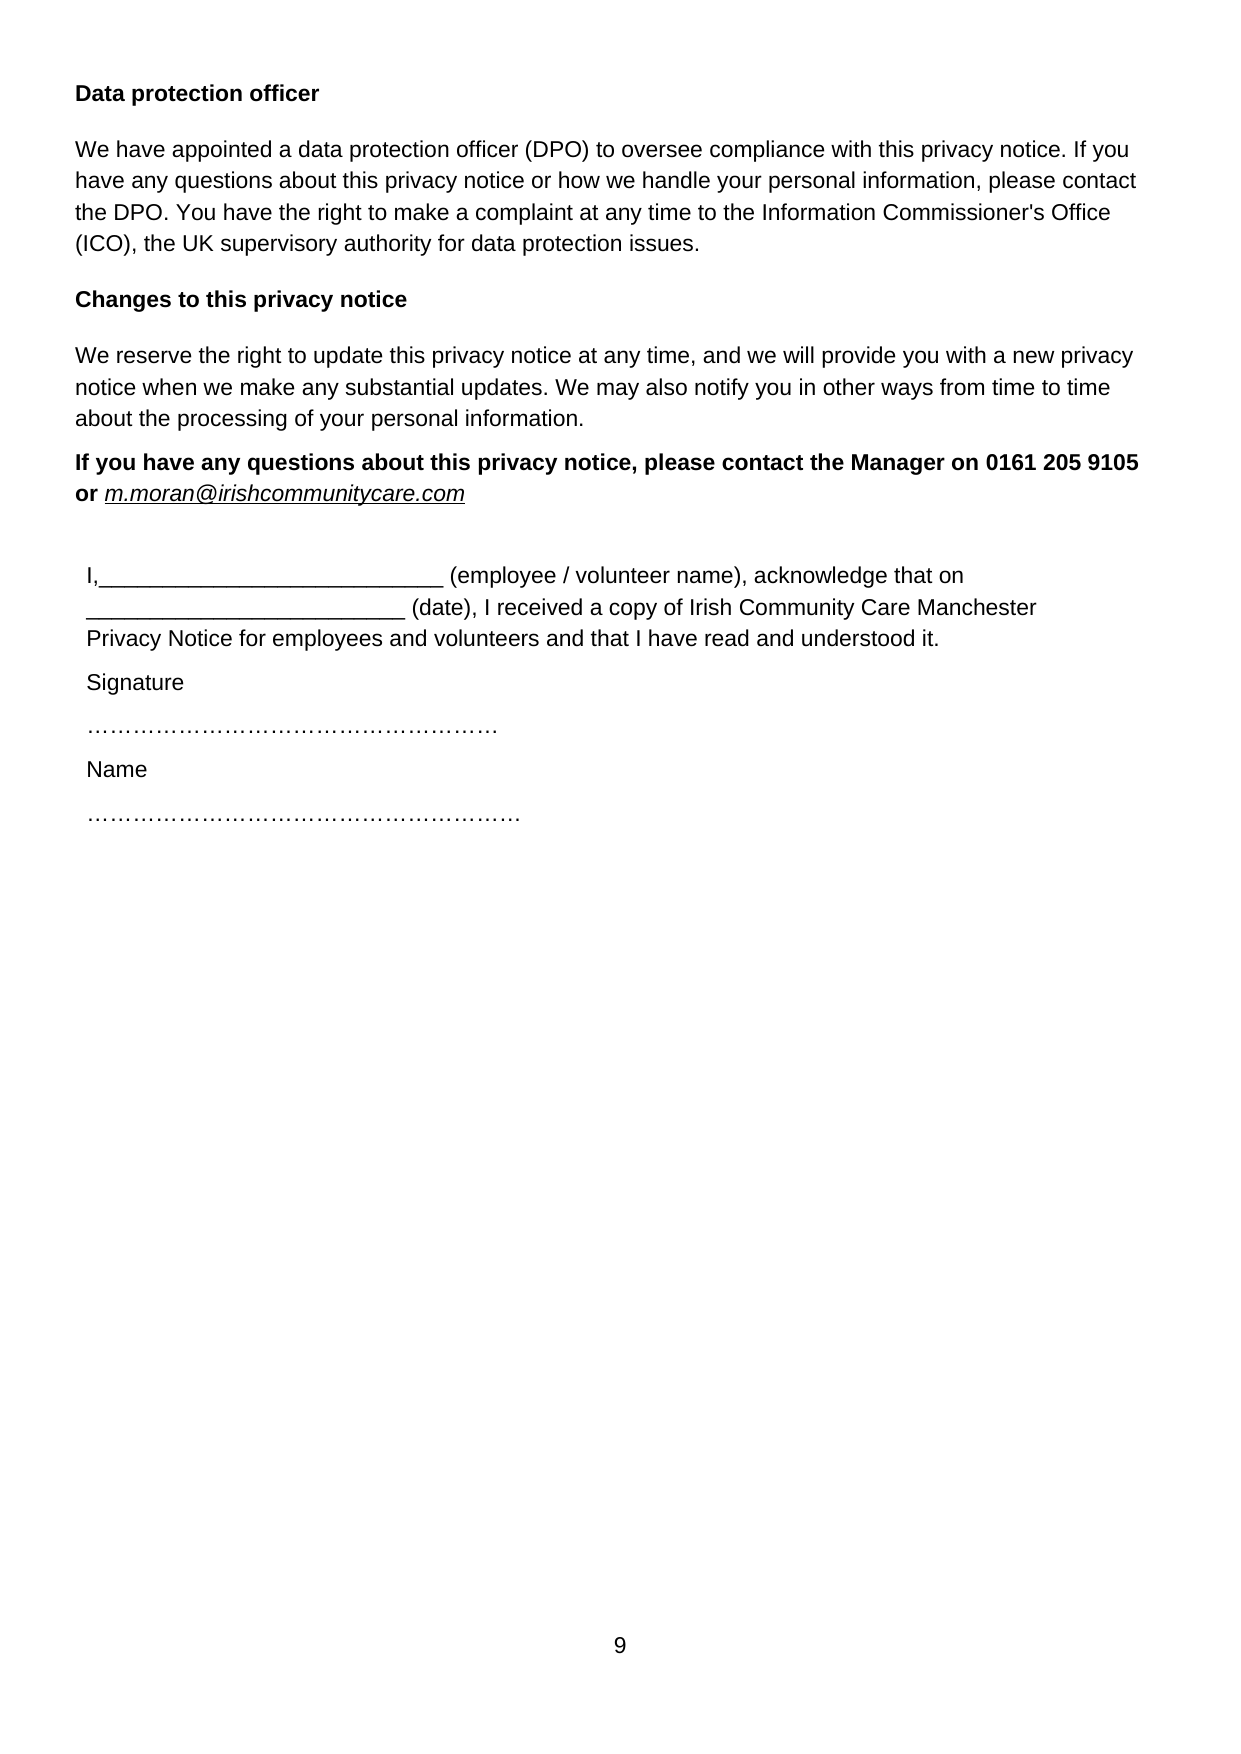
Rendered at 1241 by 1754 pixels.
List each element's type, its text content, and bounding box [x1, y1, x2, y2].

table_cell Name [75, 751, 1084, 795]
text If you have any questions about this privacy notice, please contact the Manager on 0161 205 9105 or m.moran@irishcommunitycare.com [75, 444, 1165, 506]
text We reserve the right to update this privacy notice at any time, and we will provide you with a new privacy notice when we make any substantial updates. We may also notify you in other ways from time to time about the processing of your personal information. [75, 337, 1165, 431]
table_cell Signature ……………………………………………… [75, 664, 1084, 751]
title Changes to this privacy notice [75, 281, 1165, 312]
table_cell ………………………………………………… [75, 795, 1084, 839]
title Data protection officer [75, 75, 1165, 106]
table_header I,___________________________ (employee / volunteer name), acknowledge that on _________________________ (date), I received a copy of Irish Community Care Manchester Privacy Notice for employees and volunteers and that I have read and understood it. [75, 519, 1084, 664]
text We have appointed a data protection officer (DPO) to oversee compliance with this privacy notice. If you have any questions about this privacy notice or how we handle your personal information, please contact the DPO. You have the right to make a complaint at any time to the Information Commissioner's Office (ICO), the UK supervisory authority for data protection issues. [75, 131, 1165, 256]
